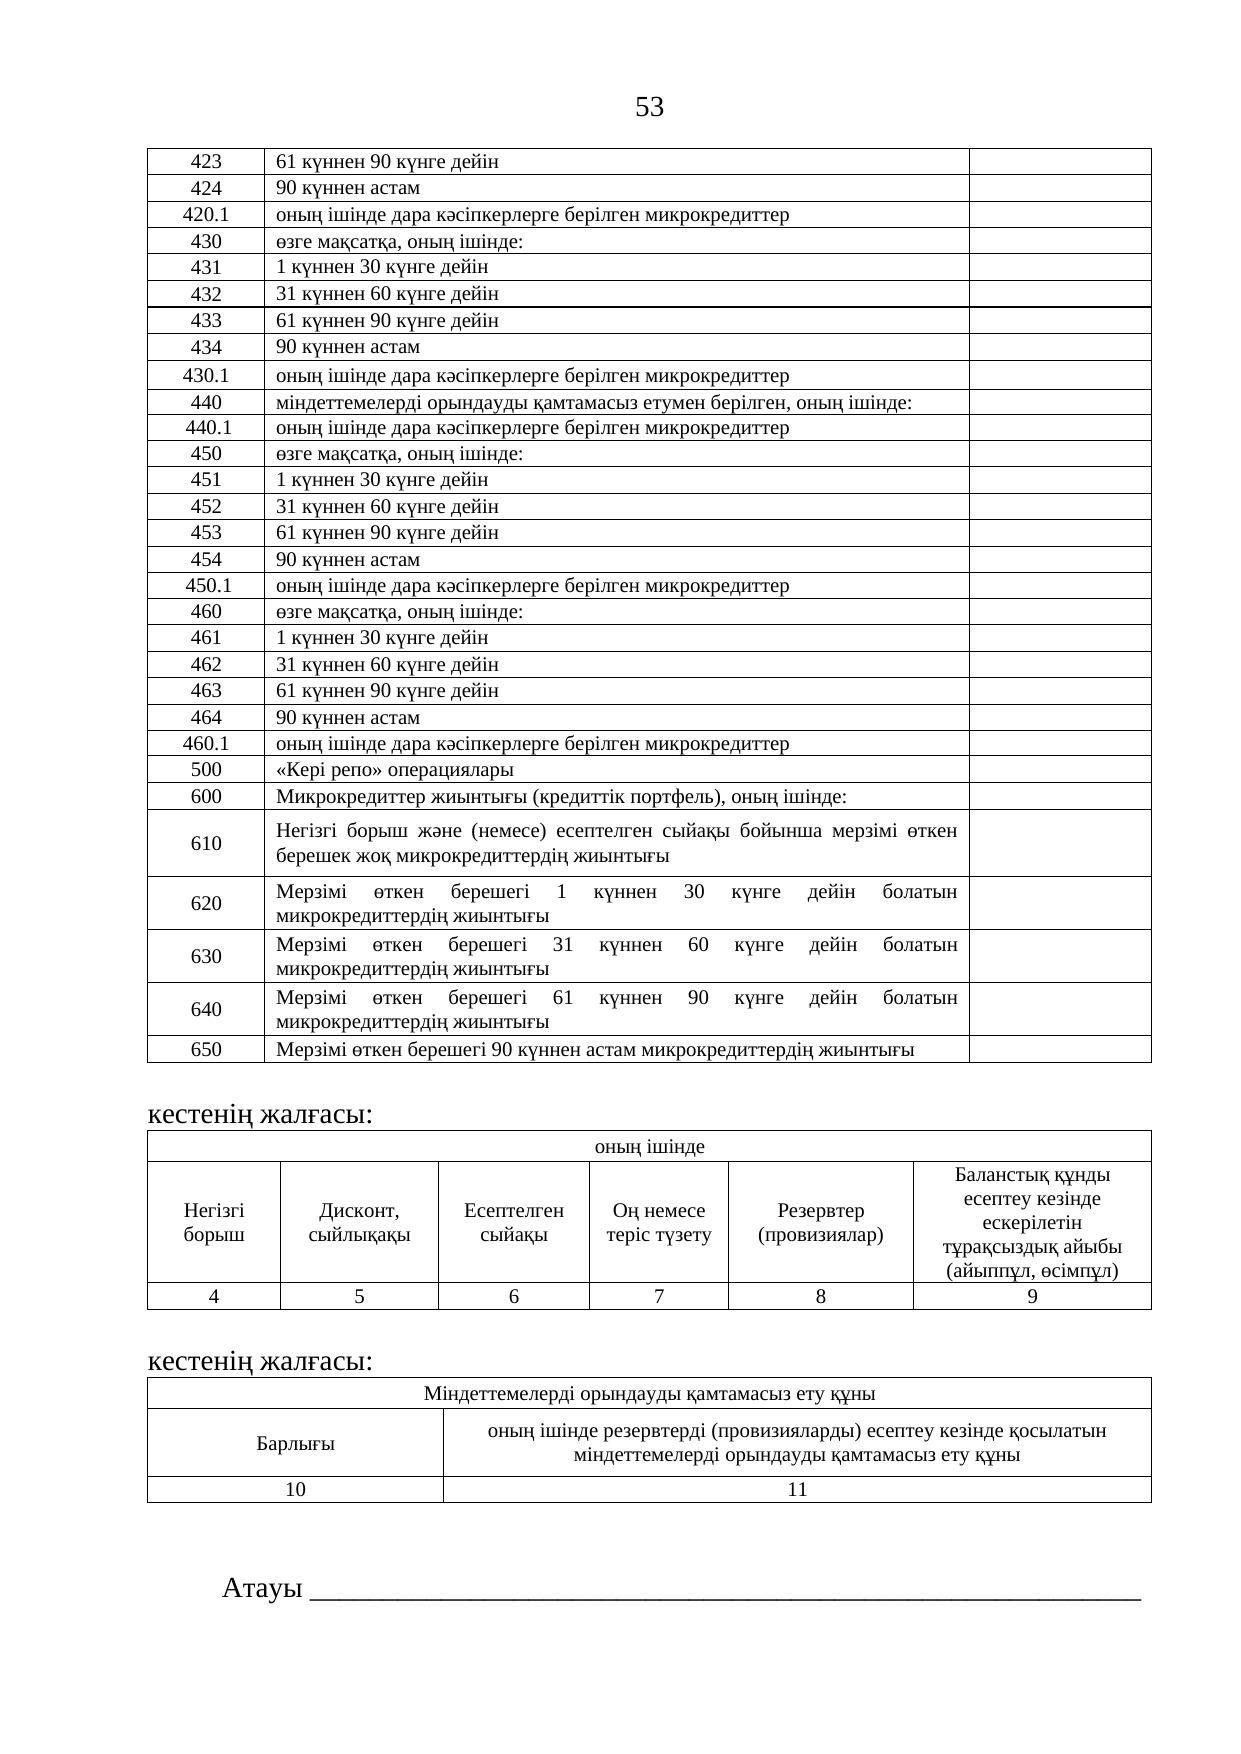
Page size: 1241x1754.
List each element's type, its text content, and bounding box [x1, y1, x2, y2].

table_cell 431 [148, 254, 264, 280]
table_cell Оң немесе теріс түзету [590, 1162, 728, 1282]
table_cell 640 [148, 983, 264, 1035]
table_cell [970, 599, 1151, 624]
table_cell [970, 334, 1151, 359]
table_cell [970, 983, 1151, 1035]
table_cell 1 күннен 30 күнге дейін [265, 467, 969, 493]
table_cell 9 [914, 1283, 1151, 1309]
table_cell 464 [148, 705, 264, 730]
table_cell 463 [148, 678, 264, 704]
table_cell 600 [148, 783, 264, 808]
table_cell оның ішінде дара кәсіпкерлерге берілген микрокредиттер [265, 573, 969, 597]
table_cell [970, 228, 1151, 253]
table_cell [970, 678, 1151, 704]
table_cell Резервтер (провизиялар) [729, 1162, 913, 1282]
table_cell [970, 441, 1151, 466]
table_cell 430 [148, 228, 264, 253]
table_cell 460.1 [148, 731, 264, 755]
table_cell [970, 573, 1151, 597]
table_cell Мерзімі өткен берешегі 31 күннен 60 күнге дейін болатын микрокредиттердің жиынтығы [265, 930, 969, 982]
table_cell 440 [148, 390, 264, 414]
table_cell 433 [148, 308, 264, 333]
table_cell 31 күннен 60 күнге дейін [265, 652, 969, 677]
table_cell 90 күннен астам [265, 705, 969, 730]
table_cell [970, 254, 1151, 280]
table_cell [970, 547, 1151, 572]
table_cell 1 күннен 30 күнге дейін [265, 625, 969, 651]
table_cell [970, 361, 1151, 389]
table_cell [970, 175, 1151, 201]
table_cell 7 [590, 1283, 728, 1309]
table_header Міндеттемелерді орындауды қамтамасыз ету құны [148, 1378, 1151, 1408]
table_cell Негізгі борыш [148, 1162, 280, 1282]
table_cell 432 [148, 281, 264, 306]
table_cell Мерзімі өткен берешегі 90 күннен астам микрокредиттердің жиынтығы [265, 1036, 969, 1062]
table_cell Дисконт, сыйлықақы [281, 1162, 438, 1282]
table_cell [970, 149, 1151, 174]
table_cell [970, 281, 1151, 306]
table_cell [970, 520, 1151, 546]
table_cell оның ішінде резервтерді (провизияларды) есептеу кезінде қосылатын міндеттемелерді орындауды қамтамасыз ету құны [444, 1409, 1151, 1476]
table_cell [970, 390, 1151, 414]
table_cell 451 [148, 467, 264, 493]
text кестенің жалғасы: [148, 1096, 1152, 1130]
table_cell 90 күннен астам [265, 547, 969, 572]
table_cell оның ішінде дара кәсіпкерлерге берілген микрокредиттер [265, 415, 969, 439]
table_cell [970, 625, 1151, 651]
table_cell [970, 1036, 1151, 1062]
table_cell 630 [148, 930, 264, 982]
table_cell 461 [148, 625, 264, 651]
table_cell Негізгі борыш және (немесе) есептелген сыйақы бойынша мерзімі өткен берешек жоқ микрокредиттердің жиынтығы [265, 810, 969, 876]
table_cell 5 [281, 1283, 438, 1309]
table_cell [970, 652, 1151, 677]
table_cell 31 күннен 60 күнге дейін [265, 494, 969, 519]
table_cell оның ішінде дара кәсіпкерлерге берілген микрокредиттер [265, 361, 969, 389]
table_cell 11 [444, 1477, 1151, 1502]
table_cell өзге мақсатқа, оның ішінде: [265, 599, 969, 624]
table_cell өзге мақсатқа, оның ішінде: [265, 441, 969, 466]
table_cell 31 күннен 60 күнге дейін [265, 281, 969, 306]
table_cell 460 [148, 599, 264, 624]
table_cell 423 [148, 149, 264, 174]
table_cell 453 [148, 520, 264, 546]
table_cell 61 күннен 90 күнге дейін [265, 520, 969, 546]
table_cell 462 [148, 652, 264, 677]
table_cell 440.1 [148, 415, 264, 439]
table_cell 6 [439, 1283, 589, 1309]
table_cell [970, 415, 1151, 439]
table_cell 610 [148, 810, 264, 876]
table_cell [970, 731, 1151, 755]
table_cell 90 күннен астам [265, 334, 969, 359]
table_cell 420.1 [148, 202, 264, 227]
table_cell 424 [148, 175, 264, 201]
table_cell [970, 705, 1151, 730]
table_cell Мерзімі өткен берешегі 1 күннен 30 күнге дейін болатын микрокредиттердің жиынтығы [265, 877, 969, 929]
table_header оның ішінде [148, 1131, 1151, 1161]
table_cell [970, 783, 1151, 808]
table_cell 454 [148, 547, 264, 572]
table_cell оның ішінде дара кәсіпкерлерге берілген микрокредиттер [265, 202, 969, 227]
table_cell 10 [148, 1477, 443, 1502]
table_cell 4 [148, 1283, 280, 1309]
table_cell Барлығы [148, 1409, 443, 1476]
table_cell 450.1 [148, 573, 264, 597]
table_cell өзге мақсатқа, оның ішінде: [265, 228, 969, 253]
table_cell 620 [148, 877, 264, 929]
table_cell [970, 810, 1151, 876]
table_cell оның ішінде дара кәсіпкерлерге берілген микрокредиттер [265, 731, 969, 755]
table_cell 452 [148, 494, 264, 519]
table_cell 500 [148, 756, 264, 782]
table_cell Баланстық құнды есептеу кезінде ескерілетін тұрақсыздық айыбы (айыппұл, өсімпұл) [914, 1162, 1151, 1282]
table_cell [970, 494, 1151, 519]
table_cell 1 күннен 30 күнге дейін [265, 254, 969, 280]
table_cell 61 күннен 90 күнге дейін [265, 149, 969, 174]
table_cell 450 [148, 441, 264, 466]
table_cell [970, 756, 1151, 782]
table_cell «Кері репо» операциялары [265, 756, 969, 782]
table_cell 434 [148, 334, 264, 359]
table_cell 650 [148, 1036, 264, 1062]
table_cell Микрокредиттер жиынтығы (кредиттік портфель), оның ішінде: [265, 783, 969, 808]
table_cell 90 күннен астам [265, 175, 969, 201]
table_cell Есептелген сыйақы [439, 1162, 589, 1282]
text кестенің жалғасы: [148, 1343, 1152, 1377]
table_cell [970, 308, 1151, 333]
table_cell Мерзімі өткен берешегі 61 күннен 90 күнге дейін болатын микрокредиттердің жиынтығы [265, 983, 969, 1035]
table_cell 430.1 [148, 361, 264, 389]
table_cell 61 күннен 90 күнге дейін [265, 308, 969, 333]
table_cell [970, 930, 1151, 982]
table_cell [970, 202, 1151, 227]
table_cell [970, 877, 1151, 929]
table_cell 8 [729, 1283, 913, 1309]
table_cell міндеттемелерді орындауды қамтамасыз етумен берілген, оның ішінде: [265, 390, 969, 414]
table_cell 61 күннен 90 күнге дейін [265, 678, 969, 704]
text Атауы _________________________________________________________ [148, 1570, 1152, 1604]
table_cell [970, 467, 1151, 493]
